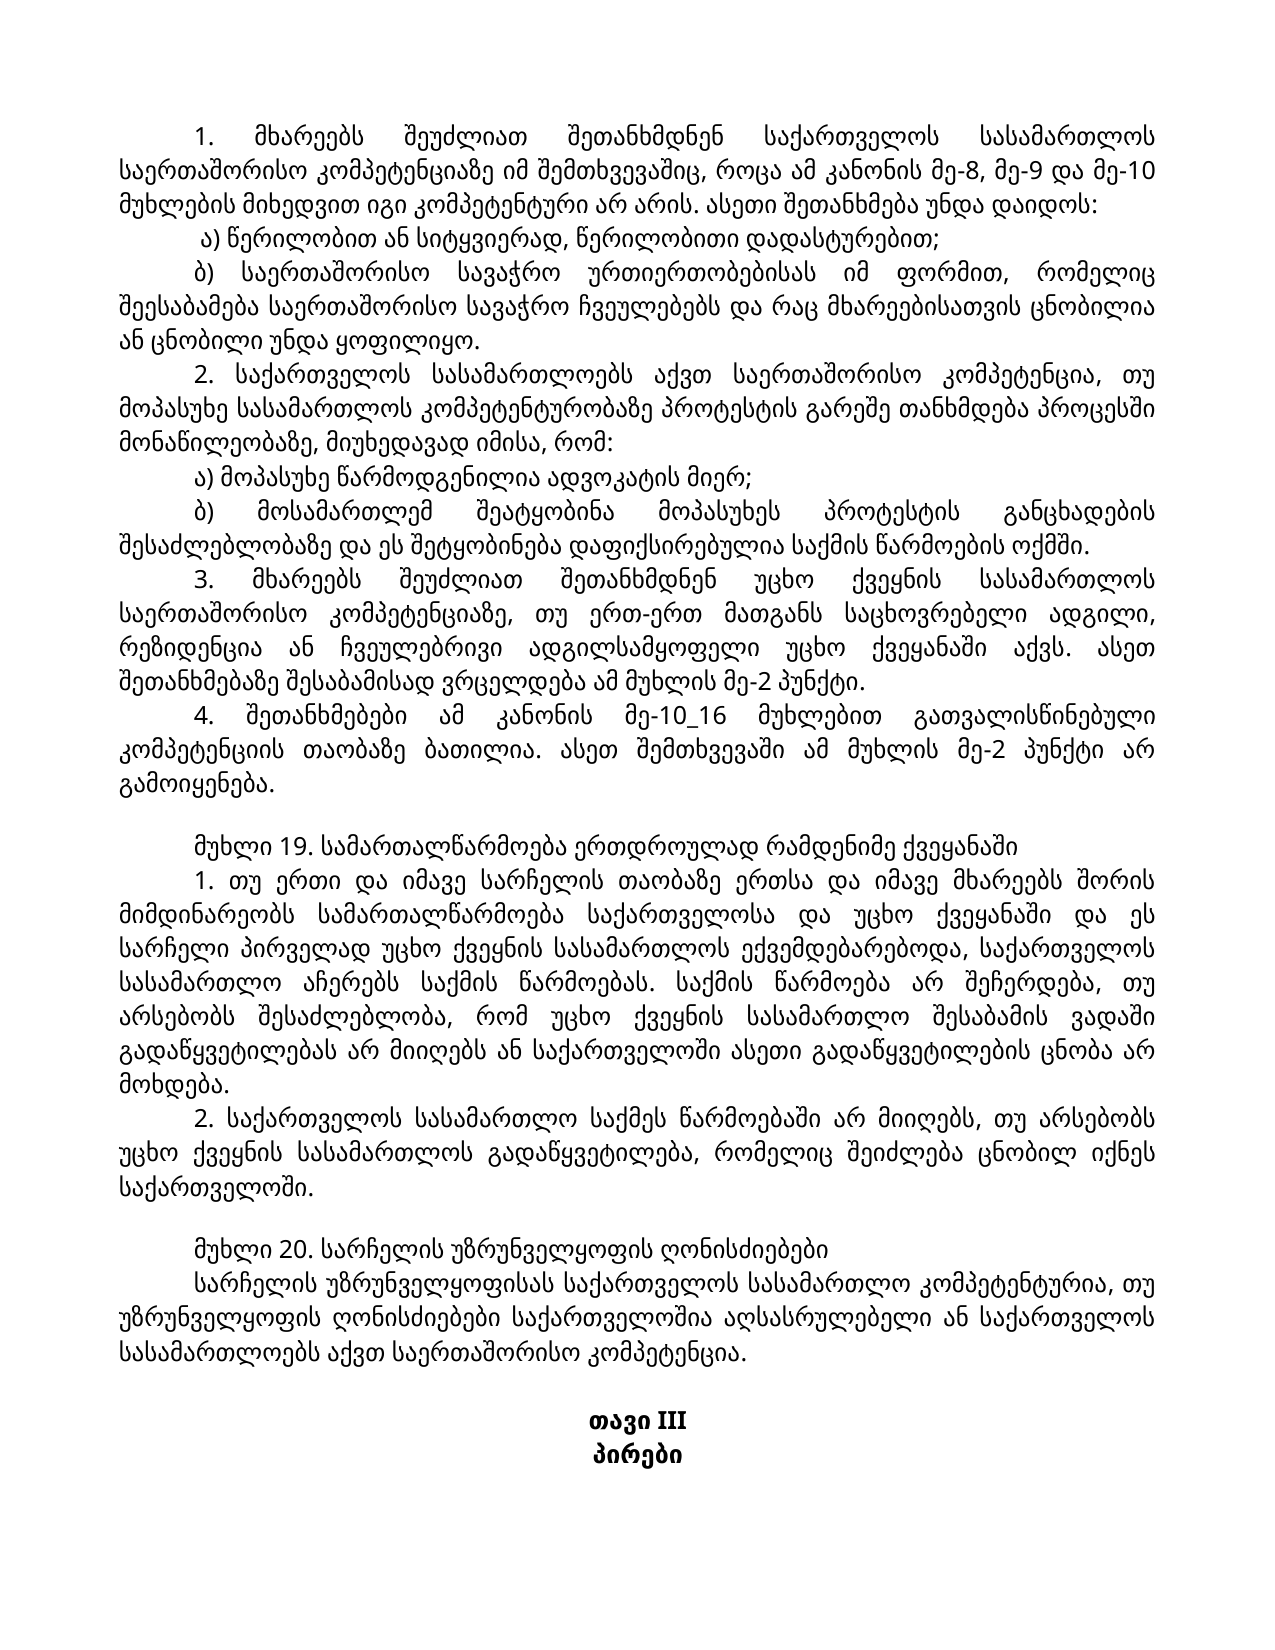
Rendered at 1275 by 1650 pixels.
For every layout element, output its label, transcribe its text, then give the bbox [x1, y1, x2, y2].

text 1. თუ ერთი და იმავე სარჩელის თაობაზე ერთსა და იმავე მხარეებს შორის მიმდინარეობს სამართალწარმოება საქართველოსა და უცხო ქვეყანაში და ეს სარჩელი პირველად უცხო ქვეყნის სასამართლოს ექვემდებარებოდა, საქართველოს სასამართლო აჩერებს საქმის წარმოებას. საქმის წარმოება არ შეჩერდება, თუ არსებობს შესაძლებლობა, რომ უცხო ქვეყნის სასამართლო შესაბამის ვადაში გადაწყვეტილებას არ მიიღებს ან საქართველოში ასეთი გადაწყვეტილების ცნობა არ მოხდება. [118, 863, 1156, 1101]
text 4. შეთანხმებები ამ კანონის მე-10_16 მუხლებით გათვალისწინებული კომპეტენციის თაობაზე ბათილია. ასეთ შემთხვევაში ამ მუხლის მე-2 პუნქტი არ გამოიყენება. [118, 698, 1156, 800]
text 3. მხარეებს შეუძლიათ შეთანხმდნენ უცხო ქვეყნის სასამართლოს საერთაშორისო კომპეტენციაზე, თუ ერთ-ერთ მათგანს საცხოვრებელი ადგილი, რეზიდენცია ან ჩვეულებრივი ადგილსამყოფელი უცხო ქვეყანაში აქვს. ასეთ შეთანხმებაზე შესაბამისად ვრცელდება ამ მუხლის მე-2 პუნქტი. [118, 561, 1156, 698]
text სარჩელის უზრუნველყოფისას საქართველოს სასამართლო კომპეტენტურია, თუ უზრუნველყოფის ღონისძიებები საქართველოშია აღსასრულებელი ან საქართველოს სასამართლოებს აქვთ საერთაშორისო კომპეტენცია. [118, 1266, 1156, 1368]
text 2. საქართველოს სასამართლოებს აქვთ საერთაშორისო კომპეტენცია, თუ მოპასუხე სასამართლოს კომპეტენტურობაზე პროტესტის გარეშე თანხმდება პროცესში მონაწილეობაზე, მიუხედავად იმისა, რომ: [118, 357, 1156, 459]
text 2. საქართველოს სასამართლო საქმეს წარმოებაში არ მიიღებს, თუ არსებობს უცხო ქვეყნის სასამართლოს გადაწყვეტილება, რომელიც შეიძლება ცნობილ იქნეს საქართველოში. [118, 1101, 1156, 1203]
text ბ) საერთაშორისო სავაჭრო ურთიერთობებისას იმ ფორმით, რომელიც შეესაბამება საერთაშორისო სავაჭრო ჩვეულებებს და რაც მხარეებისათვის ცნობილია ან ცნობილი უნდა ყოფილიყო. [118, 255, 1156, 357]
text ბ) მოსამართლემ შეატყობინა მოპასუხეს პროტესტის განცხადების შესაძლებლობაზე და ეს შეტყობინება დაფიქსირებულია საქმის წარმოების ოქმში. [118, 493, 1156, 561]
text პირები [118, 1436, 1156, 1470]
text ა) წერილობით ან სიტყვიერად, წერილობითი დადასტურებით; [118, 221, 1156, 255]
text 1. მხარეებს შეუძლიათ შეთანხმდნენ საქართველოს სასამართლოს საერთაშორისო კომპეტენციაზე იმ შემთხვევაშიც, როცა ამ კანონის მე-8, მე-9 და მე-10 მუხლების მიხედვით იგი კომპეტენტური არ არის. ასეთი შეთანხმება უნდა დაიდოს: [118, 118, 1156, 221]
text ა) მოპასუხე წარმოდგენილია ადვოკატის მიერ; [118, 459, 1156, 493]
text მუხლი 19. სამართალწარმოება ერთდროულად რამდენიმე ქვეყანაში [118, 828, 1156, 863]
text მუხლი 20. სარჩელის უზრუნველყოფის ღონისძიებები [118, 1232, 1156, 1266]
text თავი III [118, 1402, 1156, 1436]
